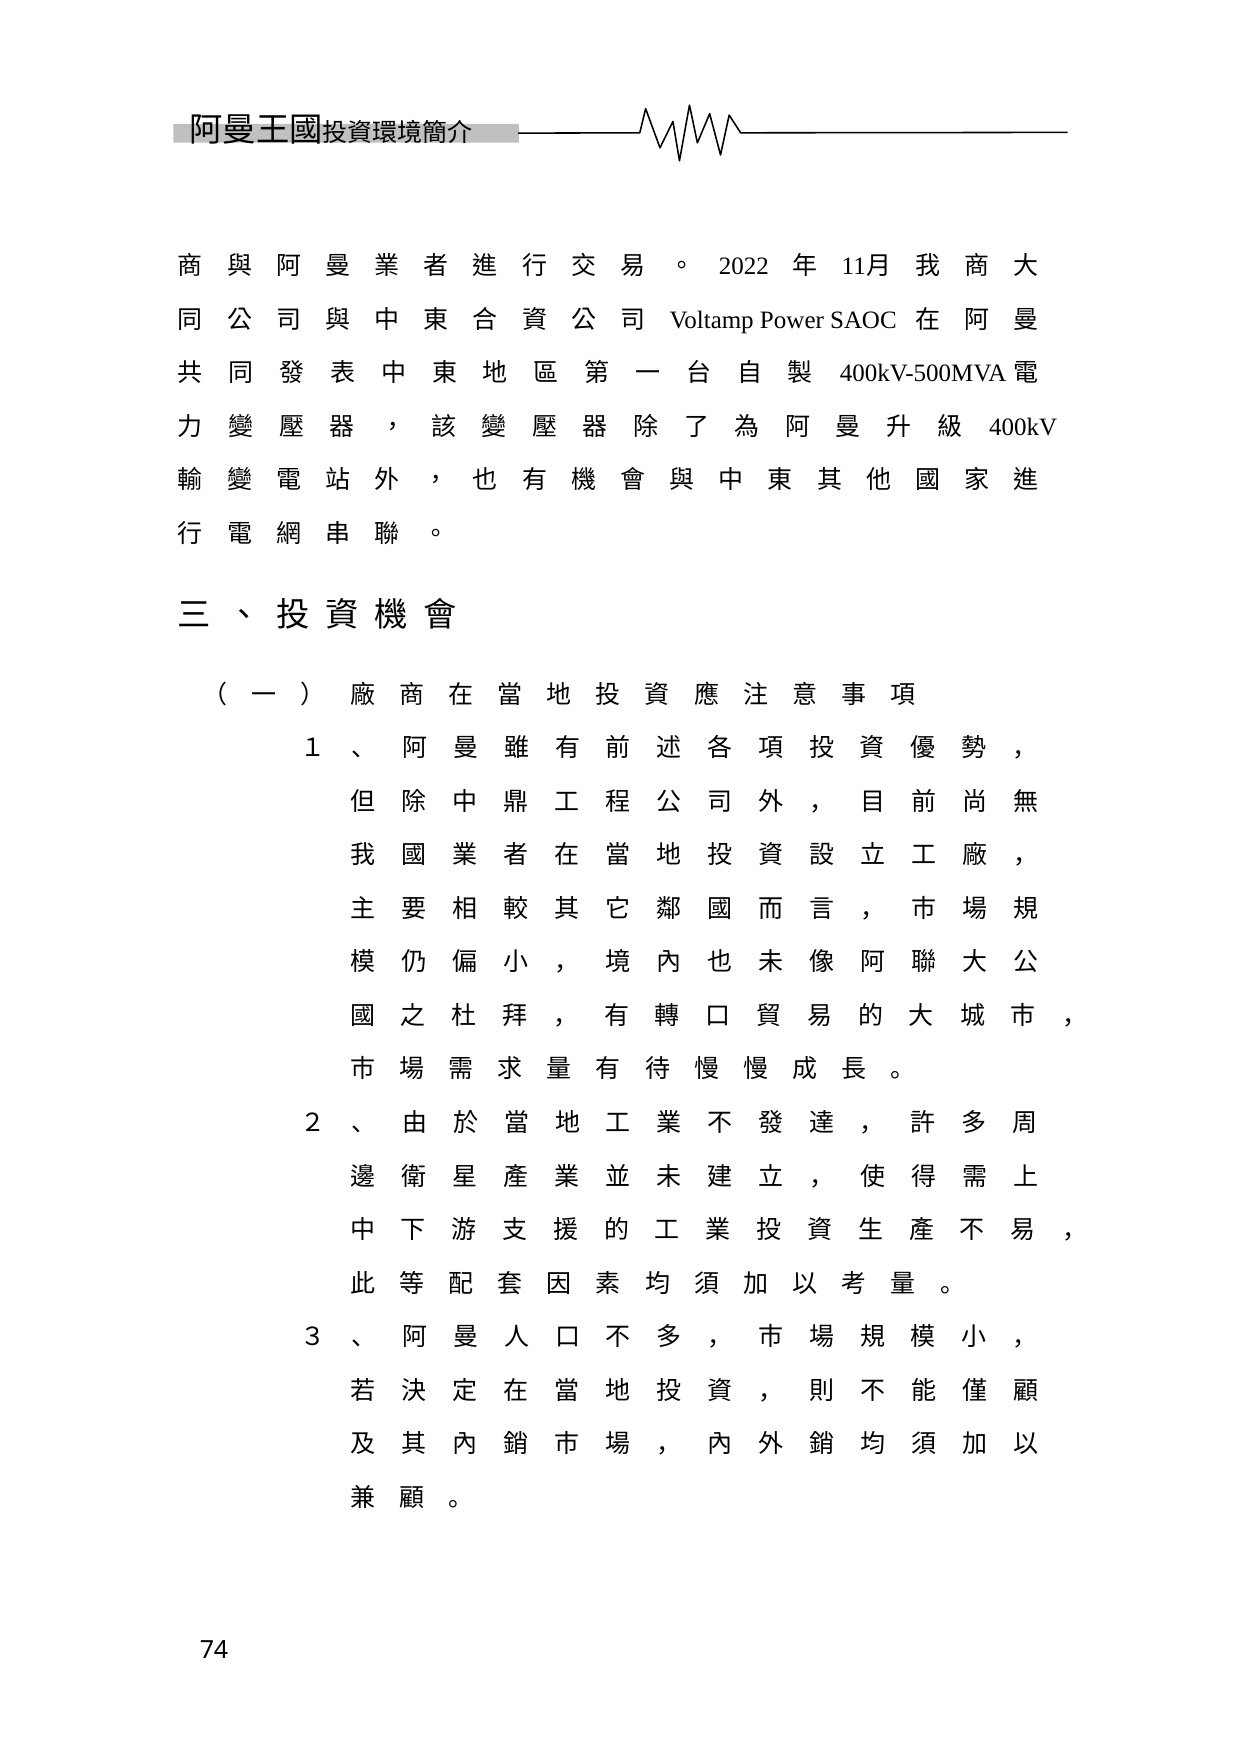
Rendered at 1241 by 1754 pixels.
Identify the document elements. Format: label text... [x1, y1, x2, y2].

text （一）廠商在當地投資應注意事項 [202, 666, 1063, 719]
text １、阿曼雖有前述各項投資優勢，但除中鼎工程公司外，目前尚無我國業者在當地投資設立工廠，主要相較其它鄰國而言，市場規模仍偏小，境內也未像阿聯大公國之杜拜，有轉口貿易的大城市，市場需求量有待慢慢成長。 [276, 719, 1063, 1094]
text 三、投資機會 [178, 585, 1063, 639]
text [178, 237, 1063, 558]
text ２、由於當地工業不發達，許多周邊衛星產業並未建立，使得需上中下游支援的工業投資生產不易，此等配套因素均須加以考量。 [276, 1094, 1063, 1308]
text ３、阿曼人口不多，市場規模小，若決定在當地投資，則不能僅顧及其內銷市場，內外銷均須加以兼顧。 [276, 1308, 1063, 1522]
